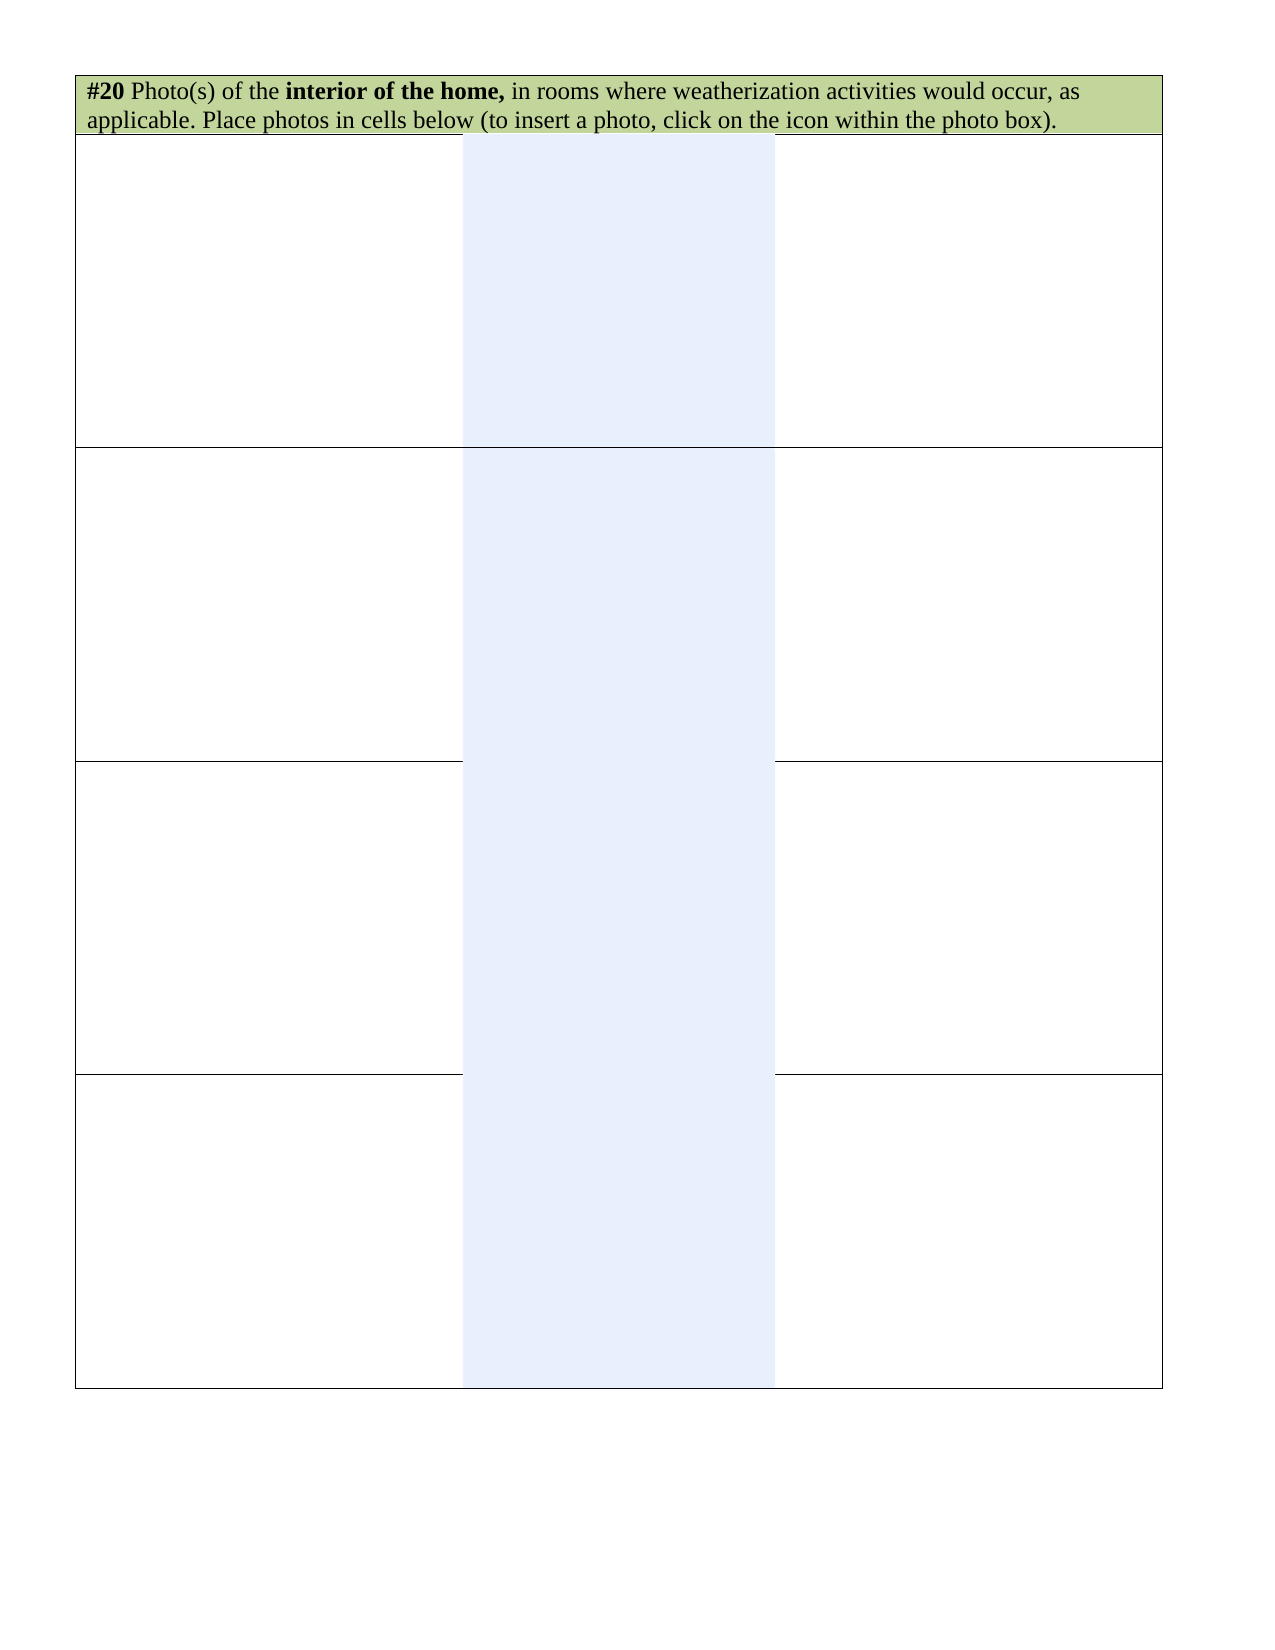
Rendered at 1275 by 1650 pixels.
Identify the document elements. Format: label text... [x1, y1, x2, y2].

picture [462, 448, 776, 1388]
picture [462, 134, 776, 447]
table_header #20 Photo(s) of the interior of the home, in rooms where weatherization activities would occur, as applicable. Place photos in cells below (to insert a photo, click on the icon within the photo box). [76, 76, 1162, 133]
